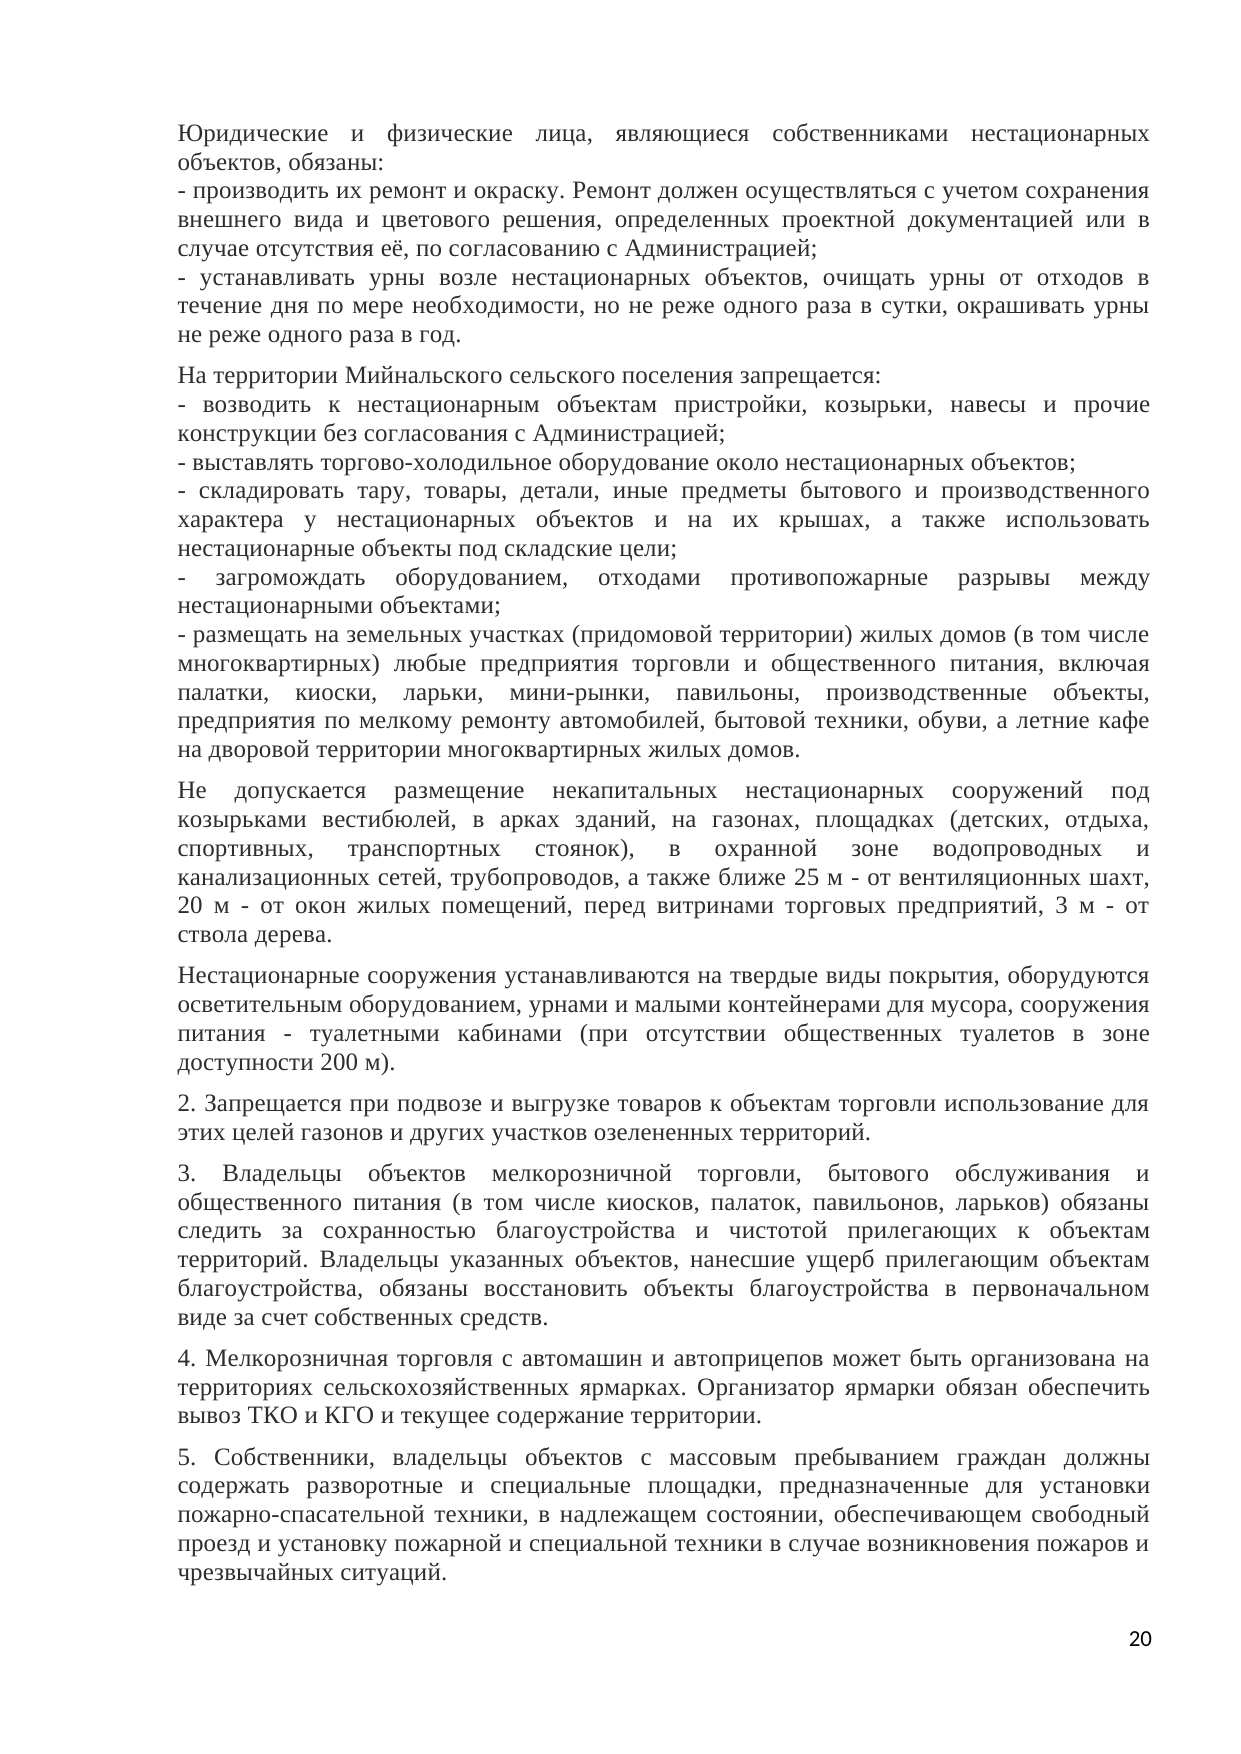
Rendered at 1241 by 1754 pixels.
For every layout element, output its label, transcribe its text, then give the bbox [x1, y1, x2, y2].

text - складировать тару, товары, детали, иные предметы бытового и производственного характера у нестационарных объектов и на их крышах, а также использовать нестационарные объекты под складские цели; [177, 476, 1152, 562]
text - выставлять торгово-холодильное оборудование около нестационарных объектов; [177, 447, 1152, 476]
text Не допускается размещение некапитальных нестационарных сооружений под козырьками вестибюлей, в арках зданий, на газонах, площадках (детских, отдыха, спортивных, транспортных стоянок), в охранной зоне водопроводных и канализационных сетей, трубопроводов, а также ближе 25 м - от вентиляционных шахт, 20 м - от окон жилых помещений, перед витринами торговых предприятий, 3 м - от ствола дерева. [177, 776, 1152, 948]
text На территории Мийнальского сельского поселения запрещается: [177, 361, 1152, 389]
text - производить их ремонт и окраску. Ремонт должен осуществляться с учетом сохранения внешнего вида и цветового решения, определенных проектной документацией или в случае отсутствия её, по согласованию с Администрацией; [177, 176, 1152, 262]
text 5. Собственники, владельцы объектов с массовым пребыванием граждан должны содержать разворотные и специальные площадки, предназначенные для установки пожарно-спасательной техники, в надлежащем состоянии, обеспечивающем свободный проезд и установку пожарной и специальной техники в случае возникновения пожаров и чрезвычайных ситуаций. [177, 1442, 1152, 1586]
text Нестационарные сооружения устанавливаются на твердые виды покрытия, оборудуются осветительным оборудованием, урнами и малыми контейнерами для мусора, сооружения питания - туалетными кабинами (при отсутствии общественных туалетов в зоне доступности 200 м). [177, 961, 1152, 1076]
text Юридические и физические лица, являющиеся собственниками нестационарных объектов, обязаны: [177, 118, 1152, 176]
text 2. Запрещается при подвозе и выгрузке товаров к объектам торговли использование для этих целей газонов и других участков озелененных территорий. [177, 1088, 1152, 1146]
text - загромождать оборудованием, отходами противопожарные разрывы между нестационарными объектами; [177, 562, 1152, 619]
text 3. Владельцы объектов мелкорозничной торговли, бытового обслуживания и общественного питания (в том числе киосков, палаток, павильонов, ларьков) обязаны следить за сохранностью благоустройства и чистотой прилегающих к объектам территорий. Владельцы указанных объектов, нанесшие ущерб прилегающим объектам благоустройства, обязаны восстановить объекты благоустройства в первоначальном виде за счет собственных средств. [177, 1158, 1152, 1331]
text - возводить к нестационарным объектам пристройки, козырьки, навесы и прочие конструкции без согласования с Администрацией; [177, 389, 1152, 447]
text - устанавливать урны возле нестационарных объектов, очищать урны от отходов в течение дня по мере необходимости, но не реже одного раза в сутки, окрашивать урны не реже одного раза в год. [177, 262, 1152, 348]
text - размещать на земельных участках (придомовой территории) жилых домов (в том числе многоквартирных) любые предприятия торговли и общественного питания, включая палатки, киоски, ларьки, мини-рынки, павильоны, производственные объекты, предприятия по мелкому ремонту автомобилей, бытовой техники, обуви, а летние кафе на дворовой территории многоквартирных жилых домов. [177, 619, 1152, 763]
text 4. Мелкорозничная торговля с автомашин и автоприцепов может быть организована на территориях сельскохозяйственных ярмарках. Организатор ярмарки обязан обеспечить вывоз ТКО и КГО и текущее содержание территории. [177, 1343, 1152, 1429]
